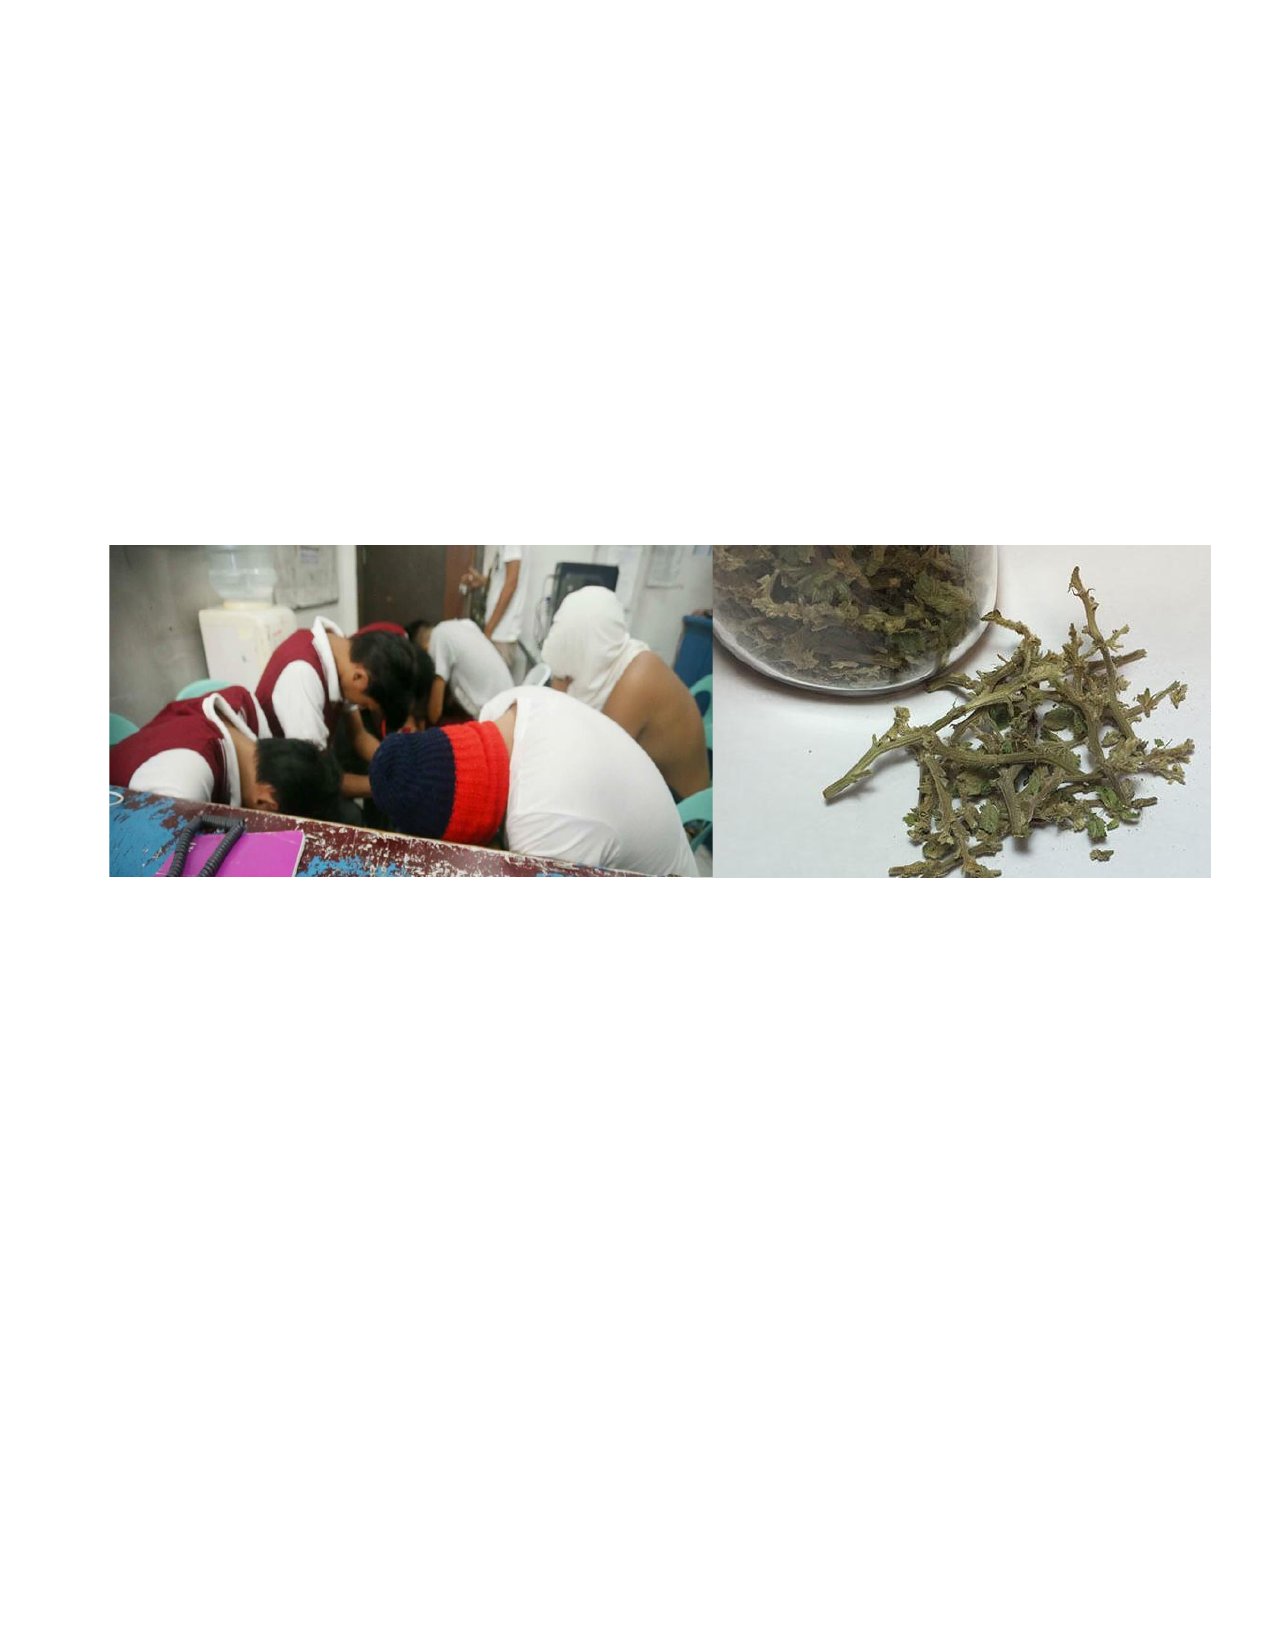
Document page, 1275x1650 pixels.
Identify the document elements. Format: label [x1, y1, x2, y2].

picture [109, 545, 1211, 877]
